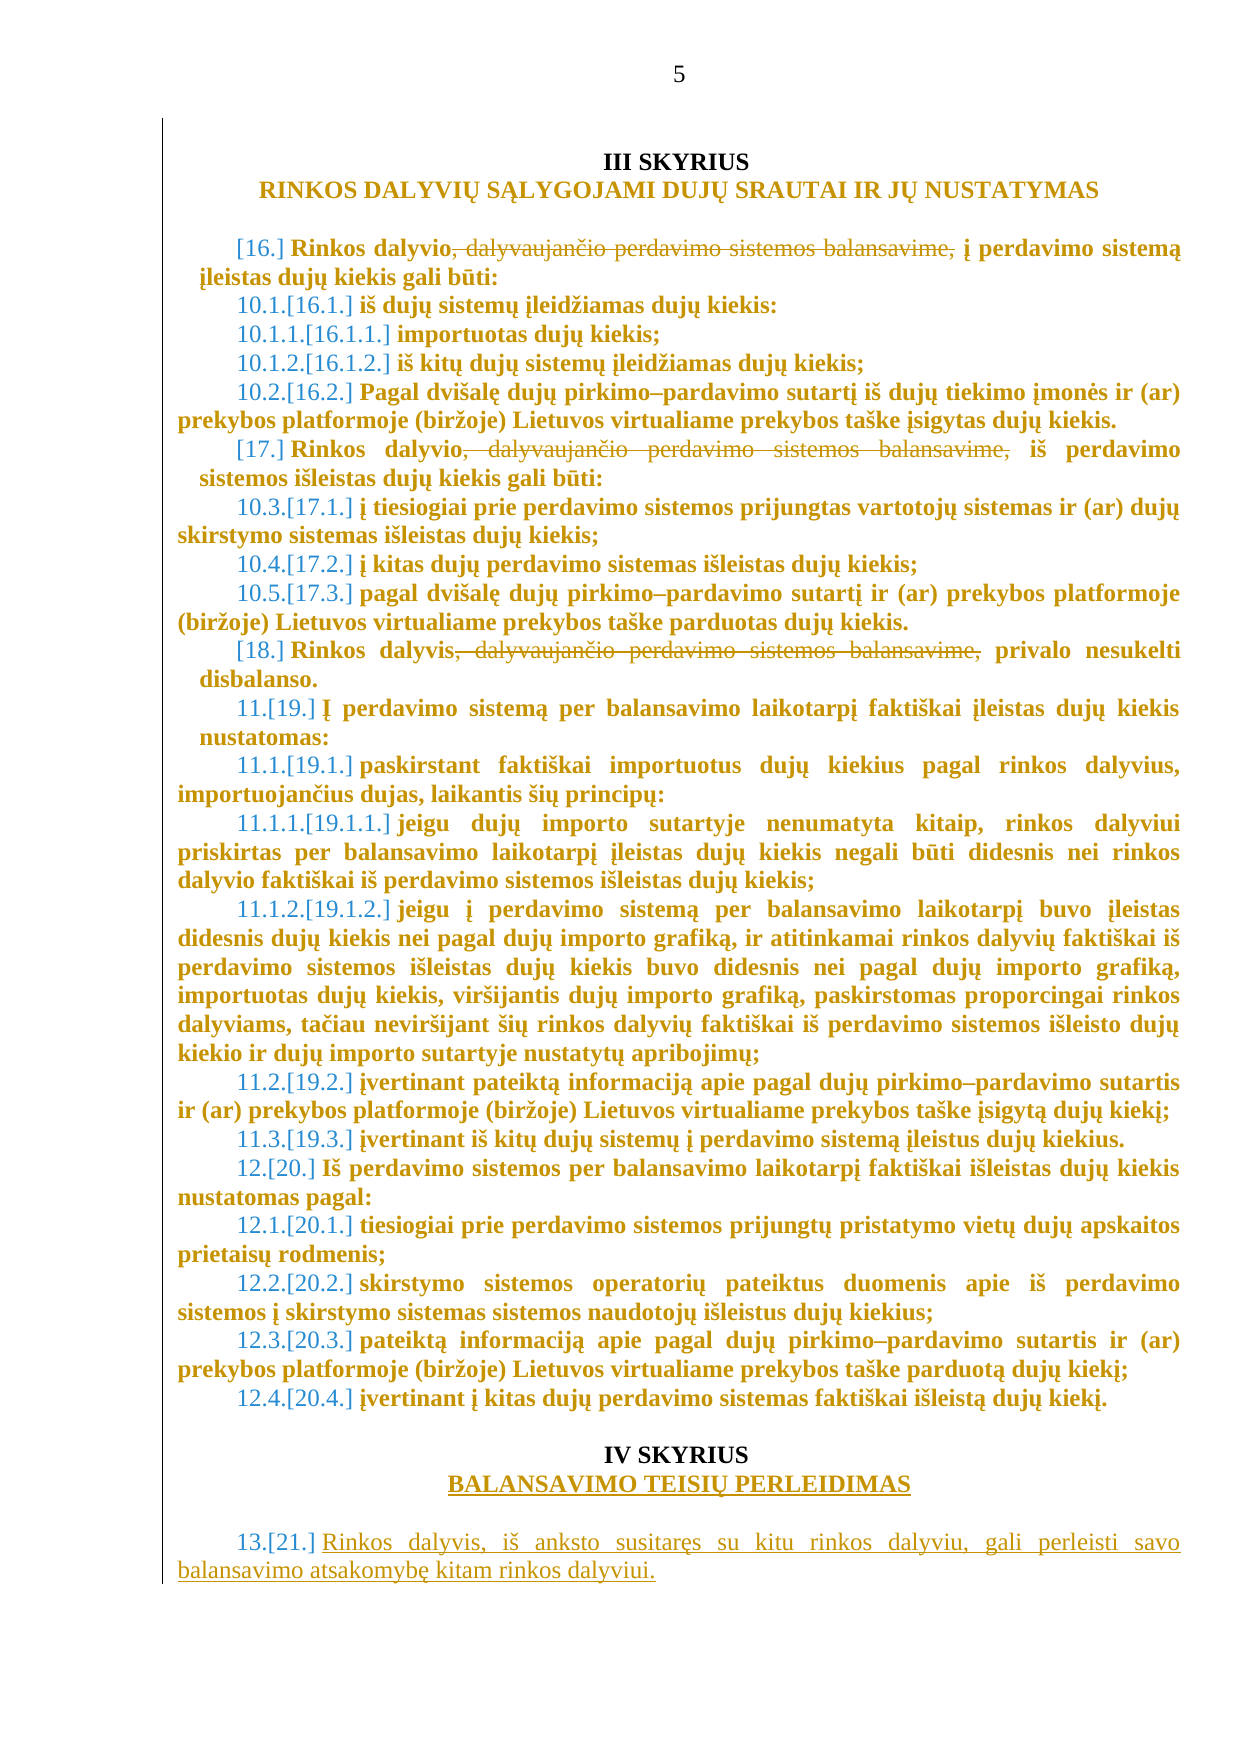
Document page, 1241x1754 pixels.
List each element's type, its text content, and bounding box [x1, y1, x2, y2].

subtitle įvertinant į kitas dujų perdavimo sistemas faktiškai išleistą dujų kiekį. [177, 1383, 1181, 1412]
subtitle į kitas dujų perdavimo sistemas išleistas dujų kiekis; [177, 549, 1181, 578]
subtitle Pagal dvišalę dujų pirkimo–pardavimo sutartį iš dujų tiekimo įmonės ir (ar) prekybos platformoje (biržoje) Lietuvos virtualiame prekybos taške įsigytas dujų kiekis. [177, 377, 1181, 434]
subtitle įvertinant iš kitų dujų sistemų į perdavimo sistemą įleistus dujų kiekius. [177, 1124, 1181, 1153]
text RINKOS DALYVIŲ SĄLYGOJAMI DUJŲ SRAUTAI IR JŲ NUSTATYMAS [177, 176, 1181, 204]
subtitle jeigu dujų importo sutartyje nenumatyta kitaip, rinkos dalyviui priskirtas per balansavimo laikotarpį įleistas dujų kiekis negali būti didesnis nei rinkos dalyvio faktiškai iš perdavimo sistemos išleistas dujų kiekis; [177, 808, 1181, 894]
subtitle įvertinant pateiktą informaciją apie pagal dujų pirkimo–pardavimo sutartis ir (ar) prekybos platformoje (biržoje) Lietuvos virtualiame prekybos taške įsigytą dujų kiekį; [177, 1067, 1181, 1124]
subtitle į tiesiogiai prie perdavimo sistemos prijungtas vartotojų sistemas ir (ar) dujų skirstymo sistemas išleistas dujų kiekis; [177, 492, 1181, 549]
subtitle tiesiogiai prie perdavimo sistemos prijungtų pristatymo vietų dujų apskaitos prietaisų rodmenis; [177, 1211, 1181, 1268]
subtitle iš dujų sistemų įleidžiamas dujų kiekis: [177, 291, 1181, 319]
subtitle jeigu į perdavimo sistemą per balansavimo laikotarpį buvo įleistas didesnis dujų kiekis nei pagal dujų importo grafiką, ir atitinkamai rinkos dalyvių faktiškai iš perdavimo sistemos išleistas dujų kiekis buvo didesnis nei pagal dujų importo grafiką, importuotas dujų kiekis, viršijantis dujų importo grafiką, paskirstomas proporcingai rinkos dalyviams, tačiau neviršijant šių rinkos dalyvių faktiškai iš perdavimo sistemos išleisto dujų kiekio ir dujų importo sutartyje nustatytų apribojimų; [177, 894, 1181, 1067]
text Rinkos dalyvis privalo nesukelti disbalanso. [199, 636, 1181, 693]
text Rinkos dalyvio iš perdavimo sistemos išleistas dujų kiekis gali būti: [199, 434, 1181, 492]
subtitle pateiktą informaciją apie pagal dujų pirkimo–pardavimo sutartis ir (ar) prekybos platformoje (biržoje) Lietuvos virtualiame prekybos taške parduotą dujų kiekį; [177, 1326, 1181, 1383]
subtitle importuotas dujų kiekis; [177, 319, 1181, 348]
text Iš perdavimo sistemos per balansavimo laikotarpį faktiškai išleistas dujų kiekis nustatomas pagal: [177, 1153, 1181, 1211]
text Rinkos dalyvio į perdavimo sistemą įleistas dujų kiekis gali būti: [199, 233, 1181, 291]
subtitle iš kitų dujų sistemų įleidžiamas dujų kiekis; [177, 348, 1181, 377]
subtitle paskirstant faktiškai importuotus dujų kiekius pagal rinkos dalyvius, importuojančius dujas, laikantis šių principų: [177, 751, 1181, 808]
subtitle pagal dvišalę dujų pirkimo–pardavimo sutartį ir (ar) prekybos platformoje (biržoje) Lietuvos virtualiame prekybos taške parduotas dujų kiekis. [177, 578, 1181, 636]
text Į perdavimo sistemą per balansavimo laikotarpį faktiškai įleistas dujų kiekis nustatomas: [199, 693, 1181, 751]
subtitle skirstymo sistemos operatorių pateiktus duomenis apie iš perdavimo sistemos į skirstymo sistemas sistemos naudotojų išleistus dujų kiekius; [177, 1268, 1181, 1326]
